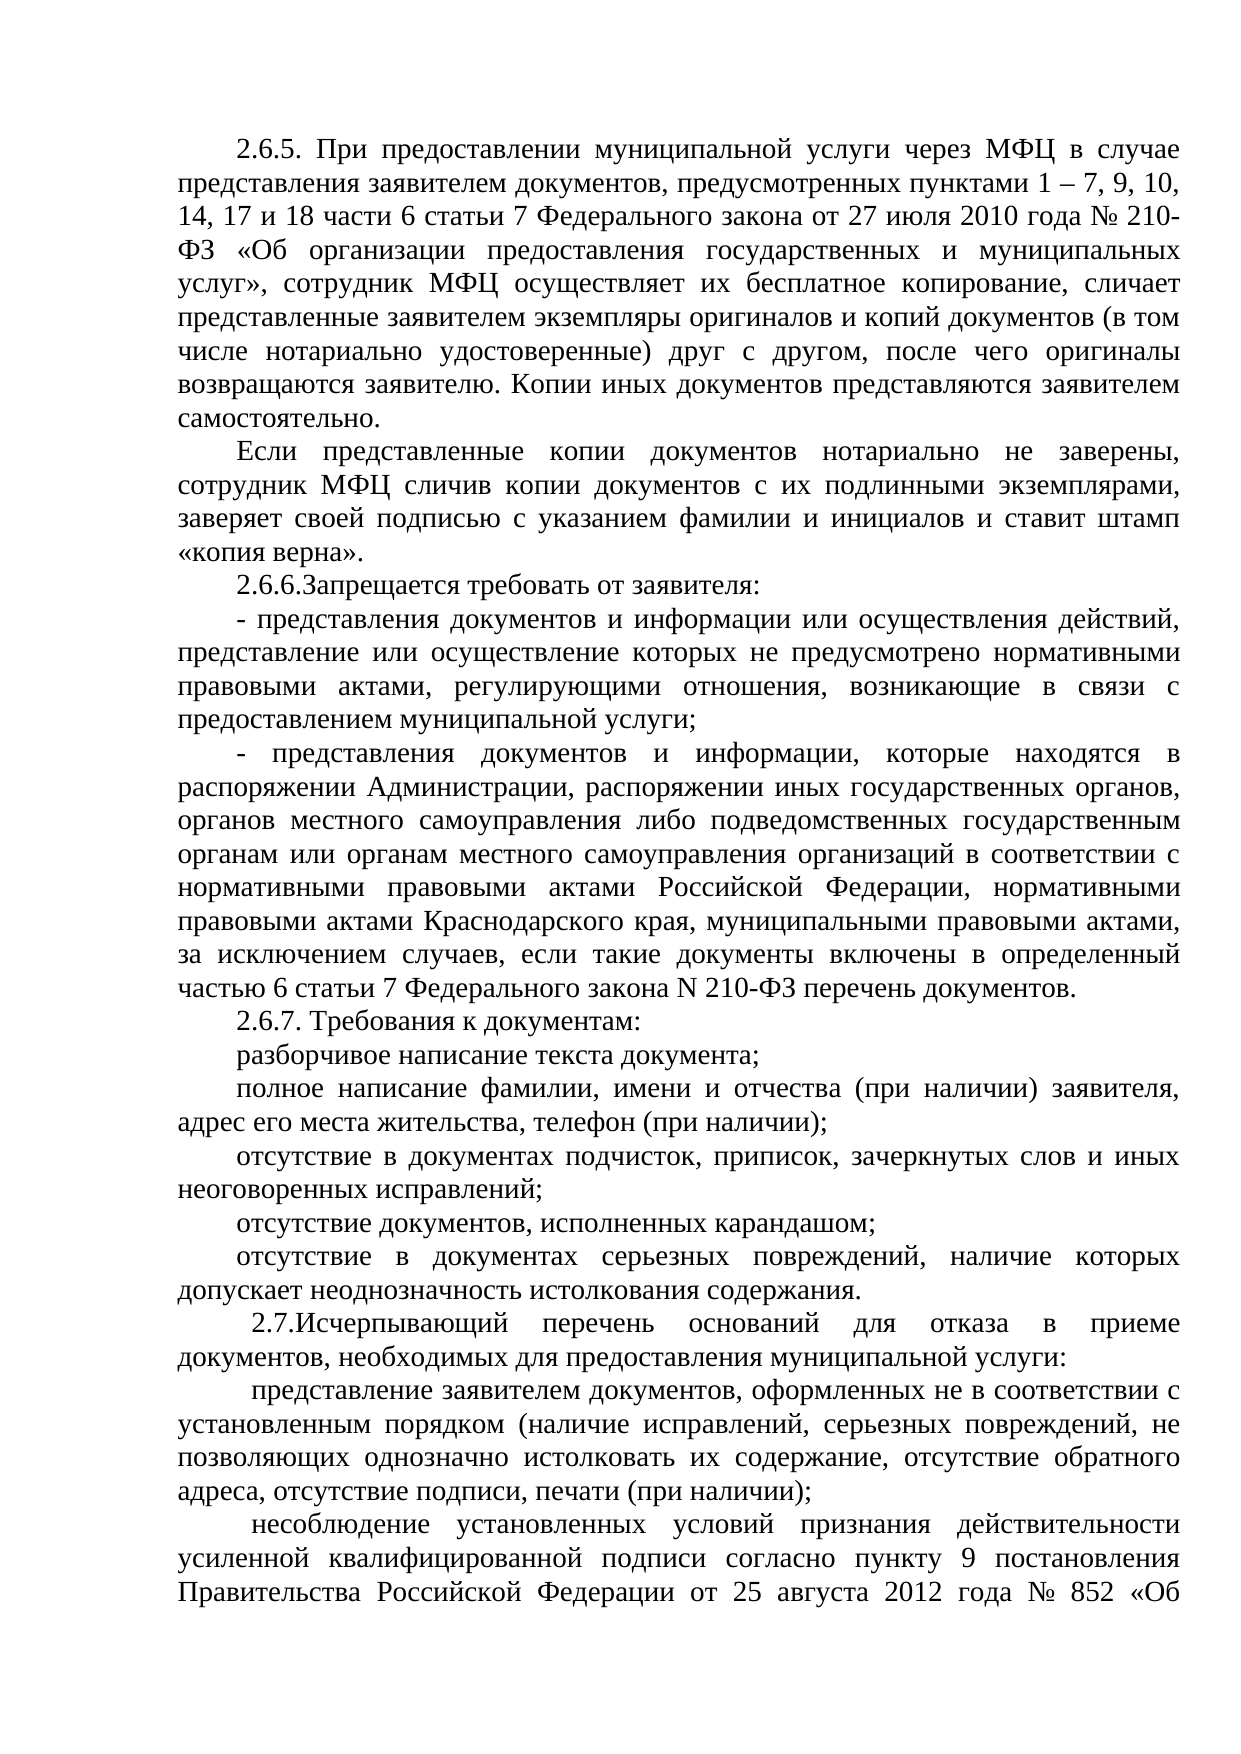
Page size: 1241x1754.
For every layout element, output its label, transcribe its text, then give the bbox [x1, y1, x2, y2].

text отсутствие в документах подчисток, приписок, зачеркнутых слов и иных неоговоренных исправлений; [177, 1138, 1181, 1205]
text отсутствие документов, исполненных карандашом; [177, 1205, 1181, 1238]
text полное написание фамилии, имени и отчества (при наличии) заявителя, адрес его места жительства, телефон (при наличии); [177, 1071, 1181, 1138]
text Если представленные копии документов нотариально не заверены, сотрудник МФЦ сличив копии документов с их подлинными экземплярами, заверяет своей подписью с указанием фамилии и инициалов и ставит штамп «копия верна». [177, 433, 1181, 567]
text 2.6.5. При предоставлении муниципальной услуги через МФЦ в случае представления заявителем документов, предусмотренных пунктами 1 – 7, 9, 10, 14, 17 и 18 части 6 статьи 7 Федерального закона от 27 июля 2010 года № 210-ФЗ «Об организации предоставления государственных и муниципальных услуг», сотрудник МФЦ осуществляет их бесплатное копирование, сличает представленные заявителем экземпляры оригиналов и копий документов (в том числе нотариально удостоверенные) друг с другом, после чего оригиналы возвращаются заявителю. Копии иных документов представляются заявителем самостоятельно. [177, 131, 1181, 433]
text отсутствие в документах серьезных повреждений, наличие которых допускает неоднозначность истолкования содержания. [177, 1238, 1181, 1305]
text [177, 1507, 1181, 1607]
text 2.6.7. Требования к документам: [177, 1003, 1181, 1037]
text разборчивое написание текста документа; [177, 1037, 1181, 1071]
text - представления документов и информации, которые находятся в распоряжении Администрации, распоряжении иных государственных органов, органов местного самоуправления либо подведомственных государственным органам или органам местного самоуправления организаций в соответствии с нормативными правовыми актами Российской Федерации, нормативными правовыми актами Краснодарского края, муниципальными правовыми актами, за исключением случаев, если такие документы включены в определенный частью 6 статьи 7 Федерального закона N 210-ФЗ перечень документов. [177, 735, 1181, 1003]
text 2.6.6.Запрещается требовать от заявителя: [177, 567, 1181, 601]
text - представления документов и информации или осуществления действий, представление или осуществление которых не предусмотрено нормативными правовыми актами, регулирующими отношения, возникающие в связи с предоставлением муниципальной услуги; [177, 601, 1181, 735]
text 2.7.Исчерпывающий перечень оснований для отказа в приеме документов, необходимых для предоставления муниципальной услуги: [177, 1305, 1181, 1372]
text представление заявителем документов, оформленных не в соответствии с установленным порядком (наличие исправлений, серьезных повреждений, не позволяющих однозначно истолковать их содержание, отсутствие обратного адреса, отсутствие подписи, печати (при наличии); [177, 1372, 1181, 1507]
